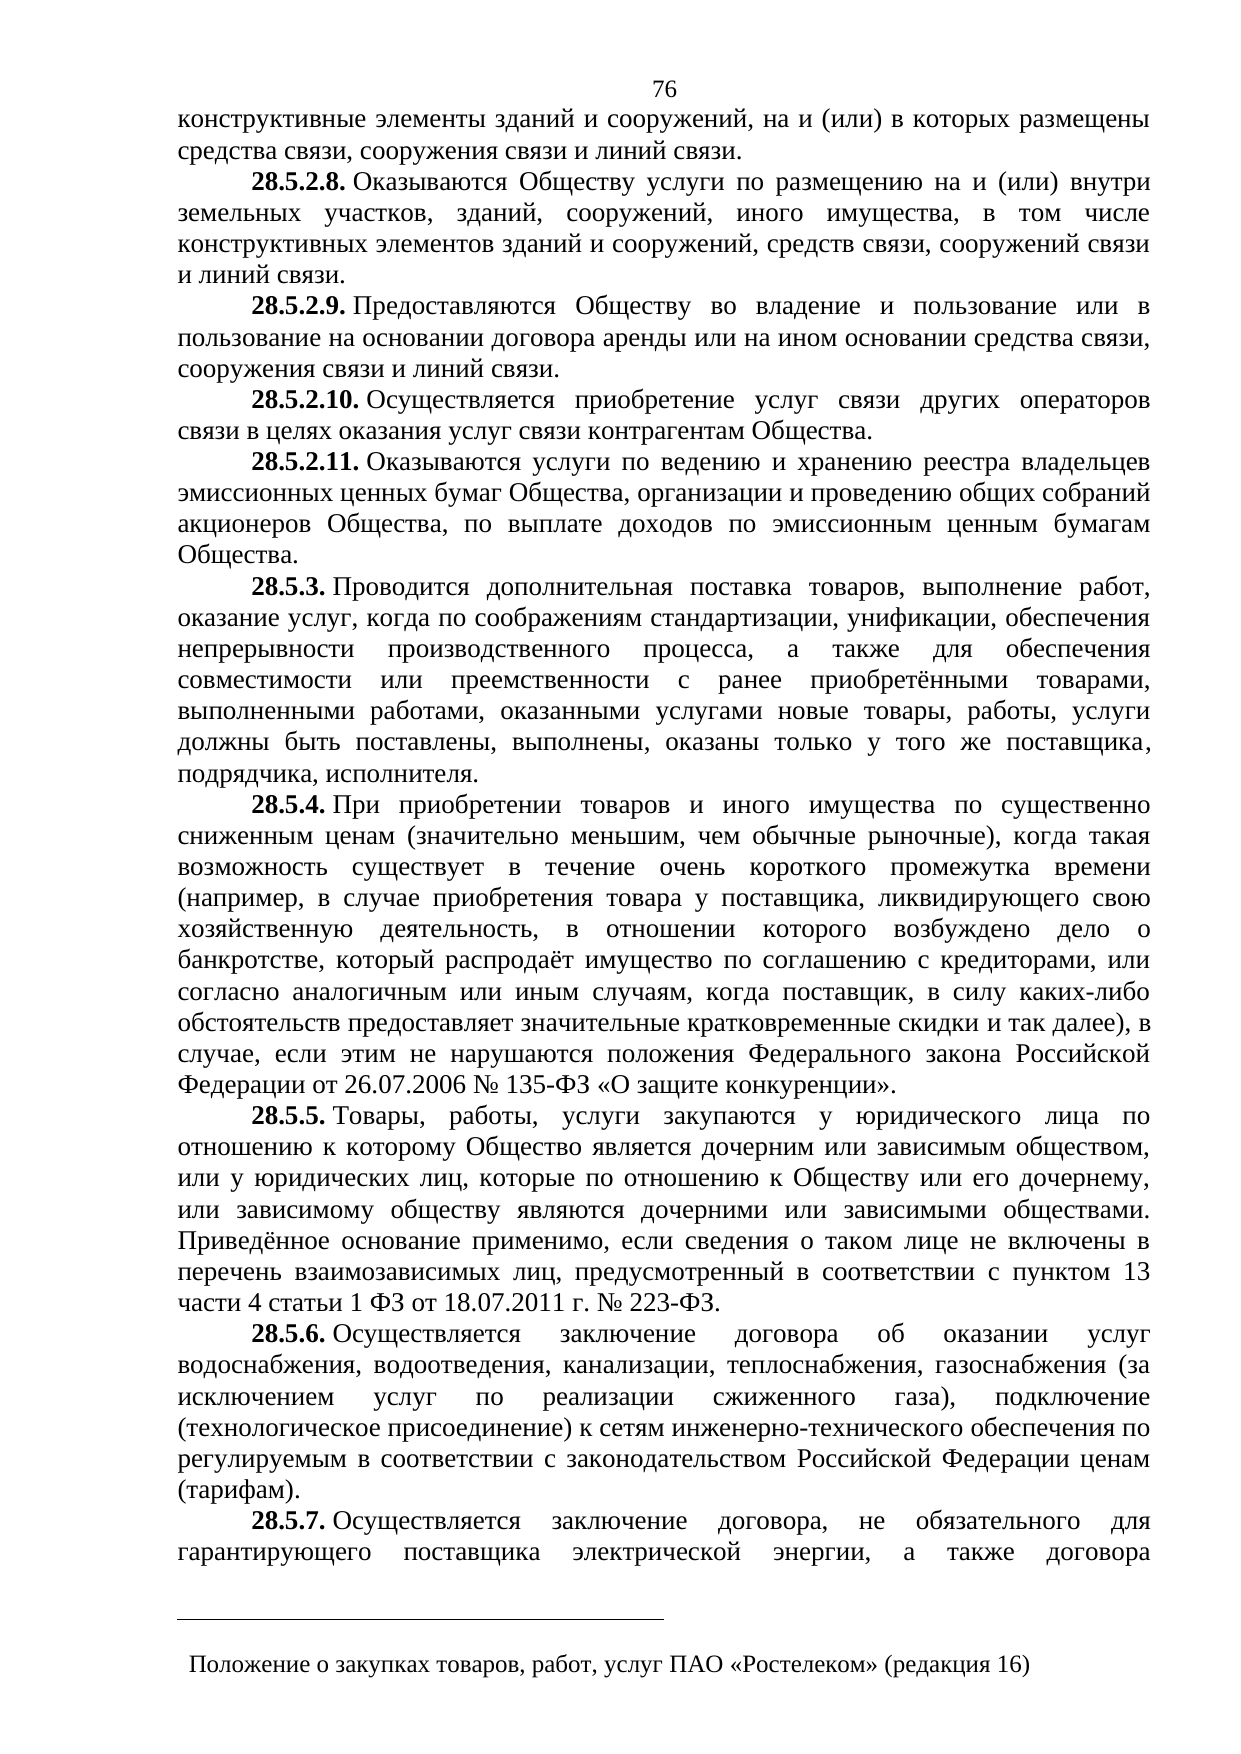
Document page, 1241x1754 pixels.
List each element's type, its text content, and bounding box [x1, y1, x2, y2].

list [177, 103, 1152, 165]
list Товары, работы, услуги закупаются у юридического лица по отношению к которому Общество является дочерним или зависимым обществом, или у юридических лиц, которые по отношению к Обществу или его дочернему, или зависимому обществу являются дочерними или зависимыми обществами. Приведённое основание применимо, если сведения о таком лице не включены в перечень взаимозависимых лиц, предусмотренный в соответствии с пунктом 13 части 4 статьи 1 ФЗ от 18.07.2011 г. № 223-ФЗ. [177, 1099, 1152, 1317]
list При приобретении товаров и иного имущества по существенно сниженным ценам (значительно меньшим, чем обычные рыночные), когда такая возможность существует в течение очень короткого промежутка времени (например, в случае приобретения товара у поставщика, ликвидирующего свою хозяйственную деятельность, в отношении которого возбуждено дело о банкротстве, который распродаёт имущество по соглашению с кредиторами, или согласно аналогичным или иным случаям, когда поставщик, в силу каких-либо обстоятельств предоставляет значительные кратковременные скидки и так далее), в случае, если этим не нарушаются положения Федерального закона Российской Федерации от 26.07.2006 № 135-ФЗ «О защите конкуренции». [177, 788, 1152, 1099]
list Осуществляется приобретение услуг связи других операторов связи в целях оказания услуг связи контрагентам Общества. [177, 383, 1152, 445]
list Проводится дополнительная поставка товаров, выполнение работ, оказание услуг, когда по соображениям стандартизации, унификации, обеспечения непрерывности производственного процесса, а также для обеспечения совместимости или преемственности с ранее приобретёнными товарами, выполненными работами, оказанными услугами новые товары, работы, услуги должны быть поставлены, выполнены, оказаны только у того же поставщика, подрядчика, исполнителя. [177, 570, 1152, 788]
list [177, 1504, 1152, 1566]
list Осуществляется заключение договора об оказании услуг водоснабжения, водоотведения, канализации, теплоснабжения, газоснабжения (за исключением услуг по реализации сжиженного газа), подключение (технологическое присоединение) к сетям инженерно-технического обеспечения по регулируемым в соответствии с законодательством Российской Федерации ценам (тарифам). [177, 1317, 1152, 1504]
list Оказываются Обществу услуги по размещению на и (или) внутри земельных участков, зданий, сооружений, иного имущества, в том числе конструктивных элементов зданий и сооружений, средств связи, сооружений связи и линий связи. [177, 165, 1152, 289]
list Оказываются услуги по ведению и хранению реестра владельцев эмиссионных ценных бумаг Общества, организации и проведению общих собраний акционеров Общества, по выплате доходов по эмиссионным ценным бумагам Общества. [177, 445, 1152, 570]
list Предоставляются Обществу во владение и пользование или в пользование на основании договора аренды или на ином основании средства связи, сооружения связи и линий связи. [177, 289, 1152, 383]
